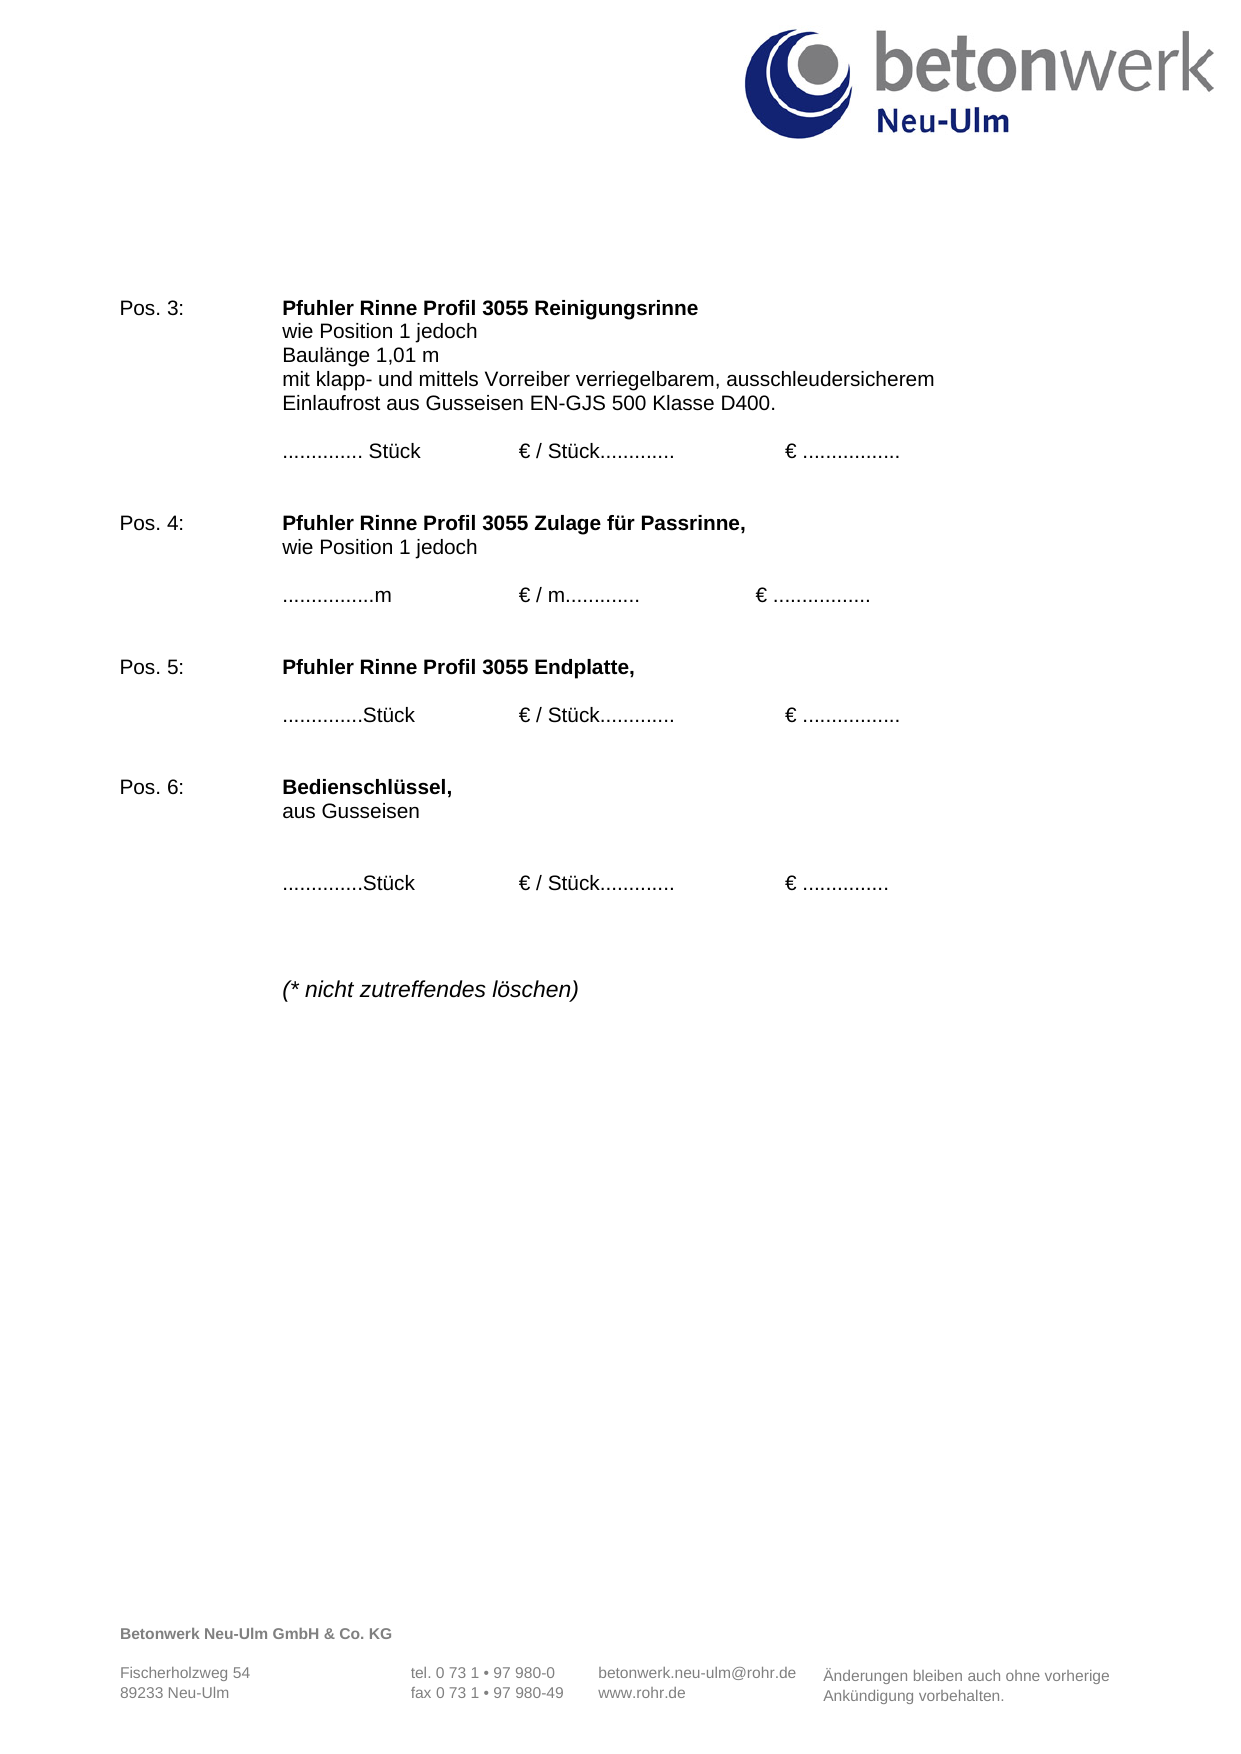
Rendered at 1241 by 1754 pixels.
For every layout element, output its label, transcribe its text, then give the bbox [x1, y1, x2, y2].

text Baulänge 1,01 m [267, 343, 1197, 367]
text wie Position 1 jedoch [253, 535, 1197, 559]
text wie Position 1 jedoch [267, 319, 1197, 343]
text aus Gusseisen [253, 798, 1197, 822]
text Pos. 4: Pfuhler Rinne Profil 3055 Zulage für Passrinne, [119, 511, 1197, 535]
text (* nicht zutreffendes löschen) [208, 976, 1197, 1002]
text Einlaufrost aus Gusseisen EN-GJS 500 Klasse D400. [282, 391, 1197, 415]
text .............. Stück € / Stück............. € ................. [208, 439, 1197, 463]
text ..............Stück € / Stück............. € ............... [208, 870, 1197, 894]
text Pos. 3: Pfuhler Rinne Profil 3055 Reinigungsrinne [119, 295, 1197, 319]
text mit klapp- und mittels Vorreiber verriegelbarem, ausschleudersicherem [282, 367, 1197, 391]
text Pos. 5: Pfuhler Rinne Profil 3055 Endplatte, [119, 655, 1197, 679]
text Pos. 6: Bedienschlüssel, [119, 774, 1197, 798]
text ................m € / m............. € ................. [208, 583, 1197, 607]
picture [743, 25, 1214, 140]
text ..............Stück € / Stück............. € ................. [252, 703, 1197, 727]
